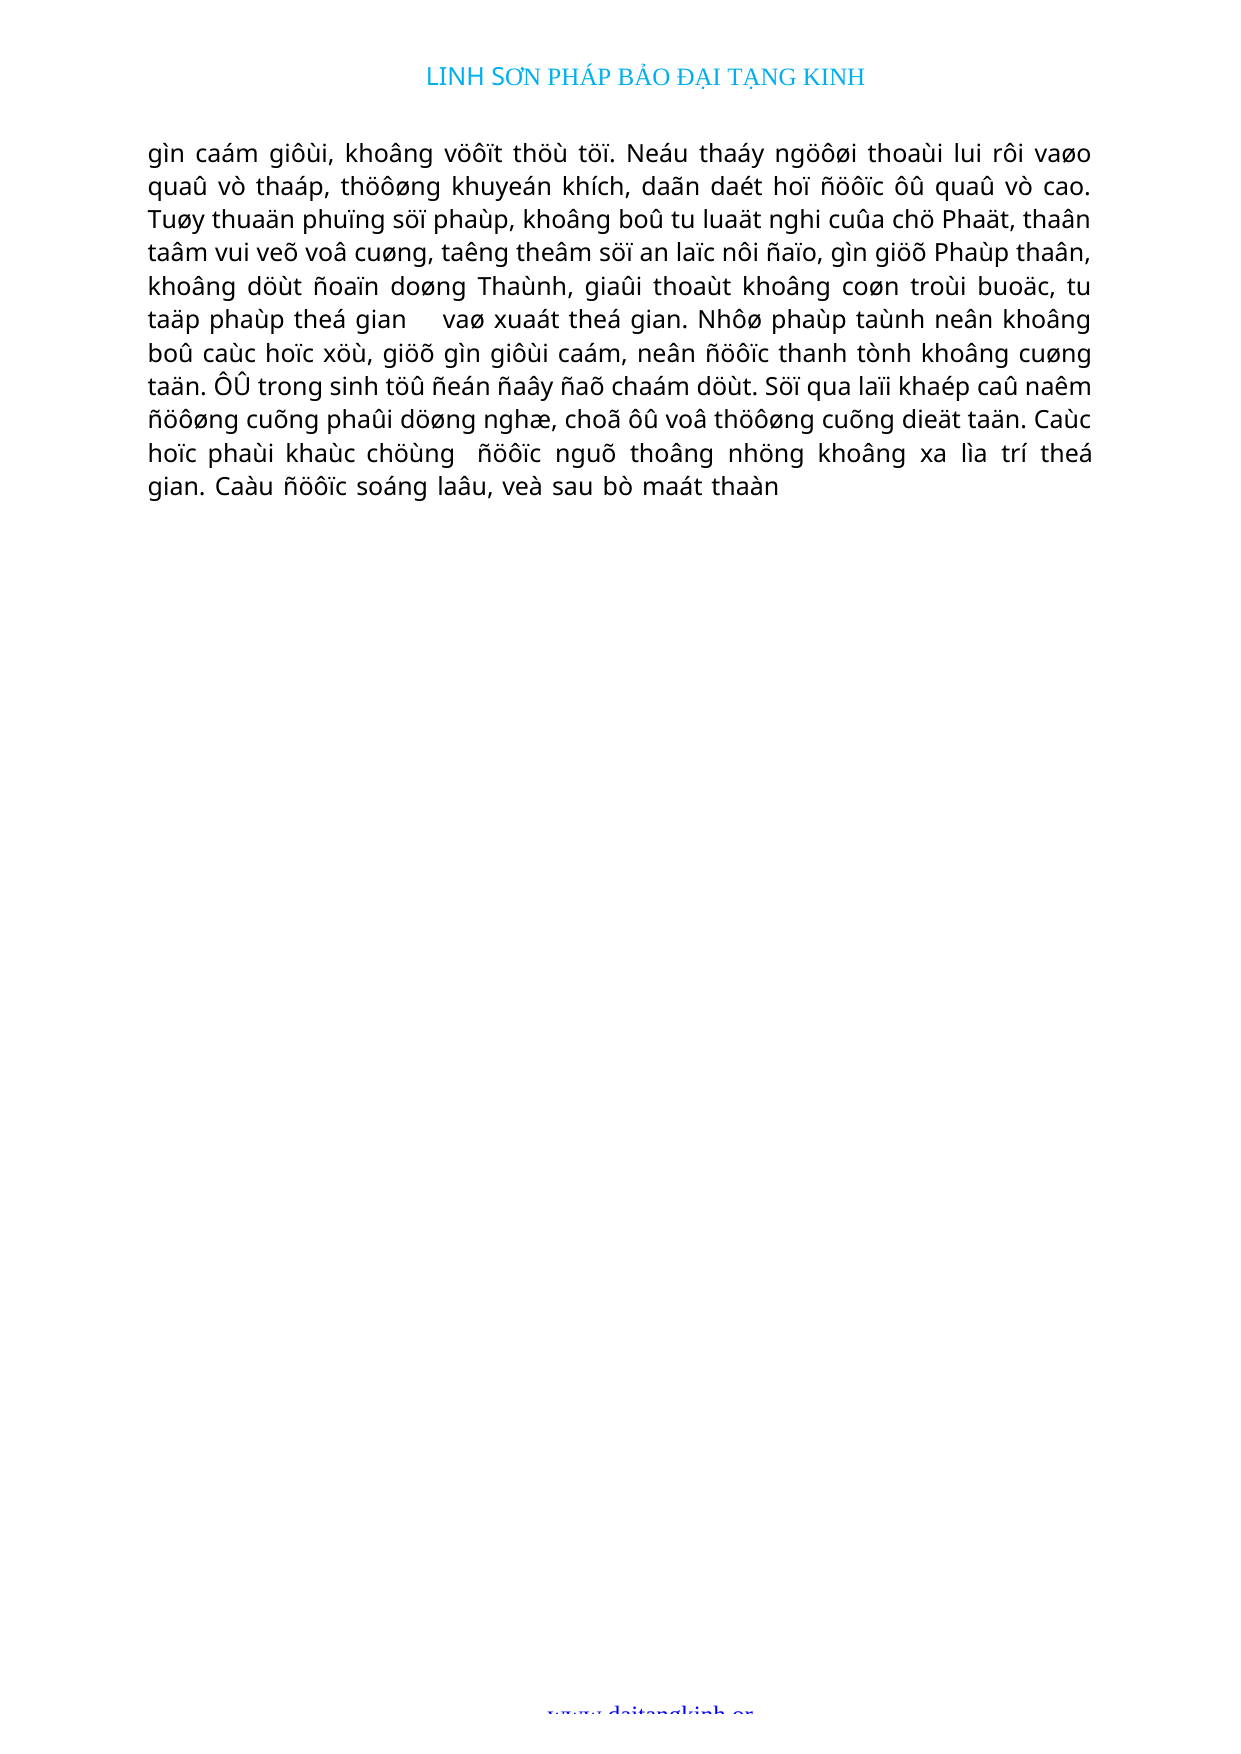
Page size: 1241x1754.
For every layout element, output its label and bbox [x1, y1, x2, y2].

text [147, 135, 1093, 503]
